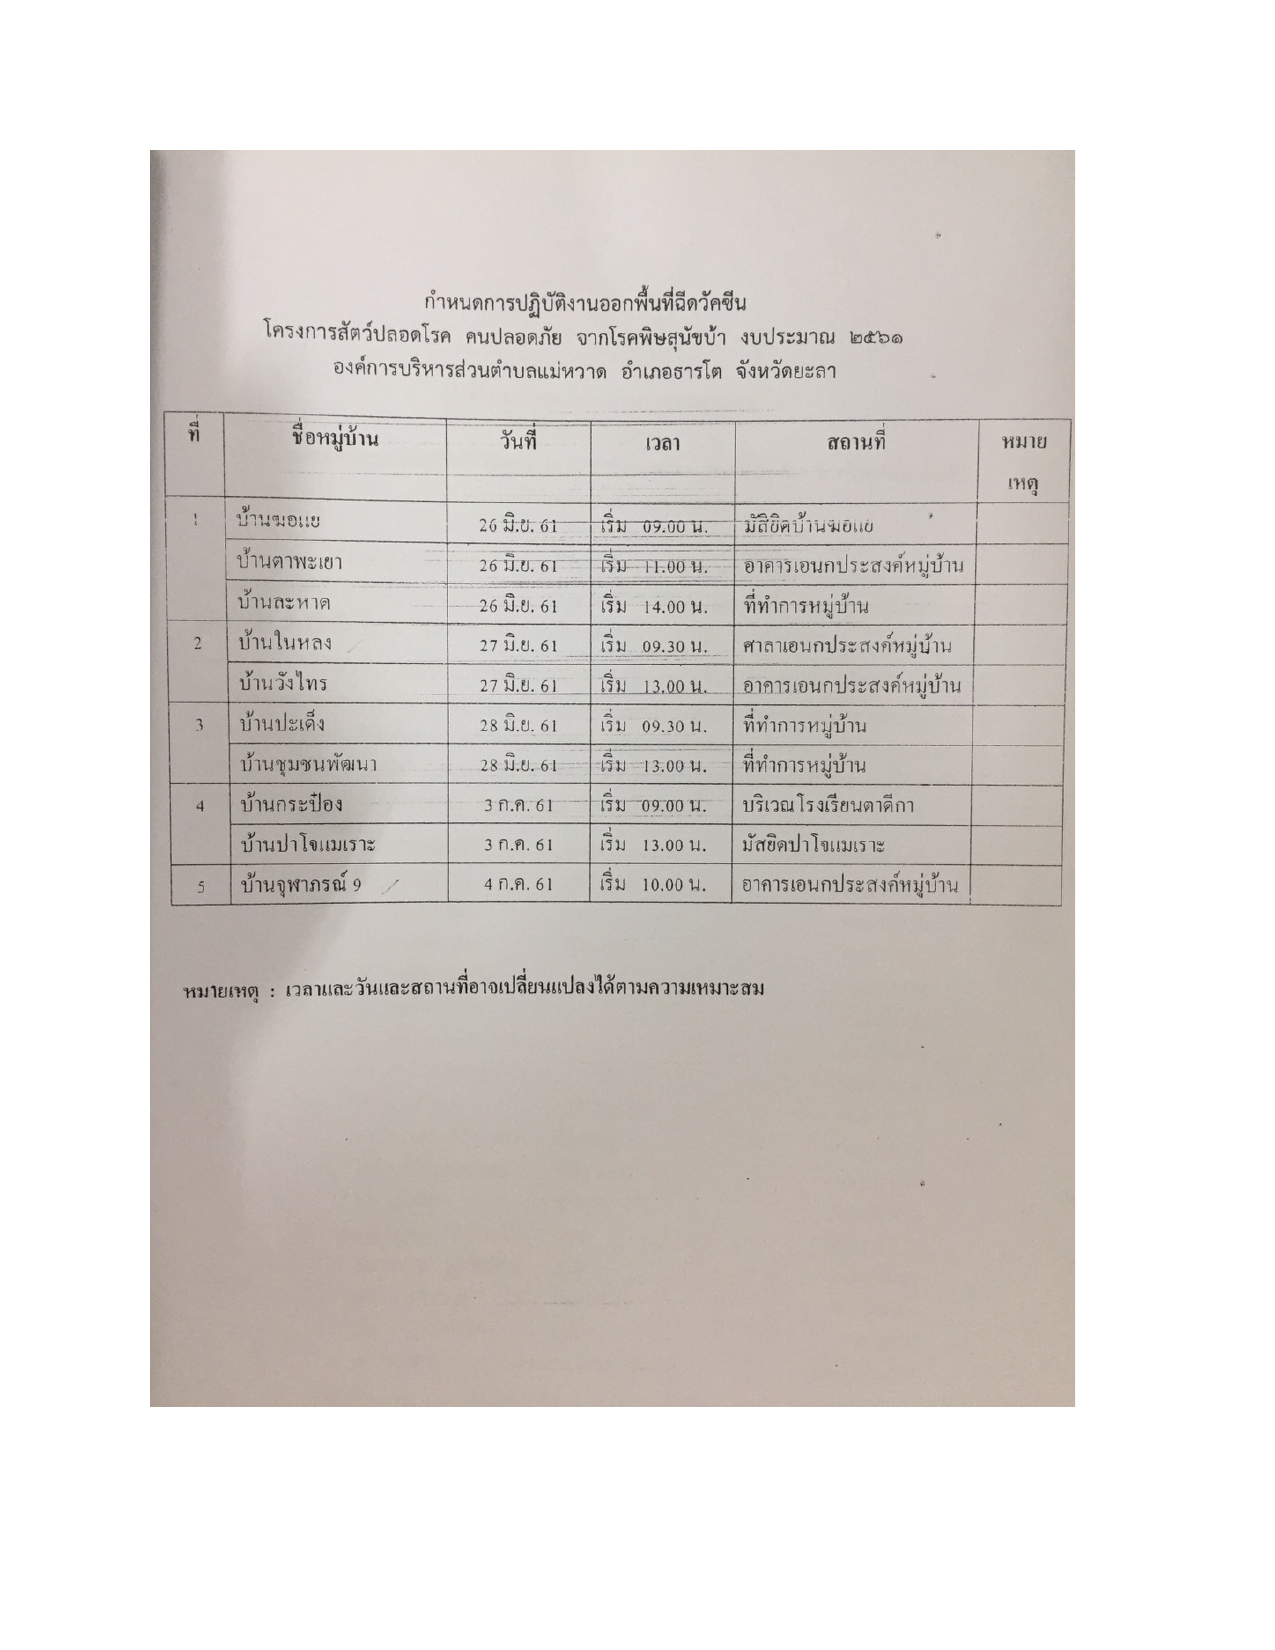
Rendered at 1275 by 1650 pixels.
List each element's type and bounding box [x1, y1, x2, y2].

picture [150, 150, 1075, 1407]
